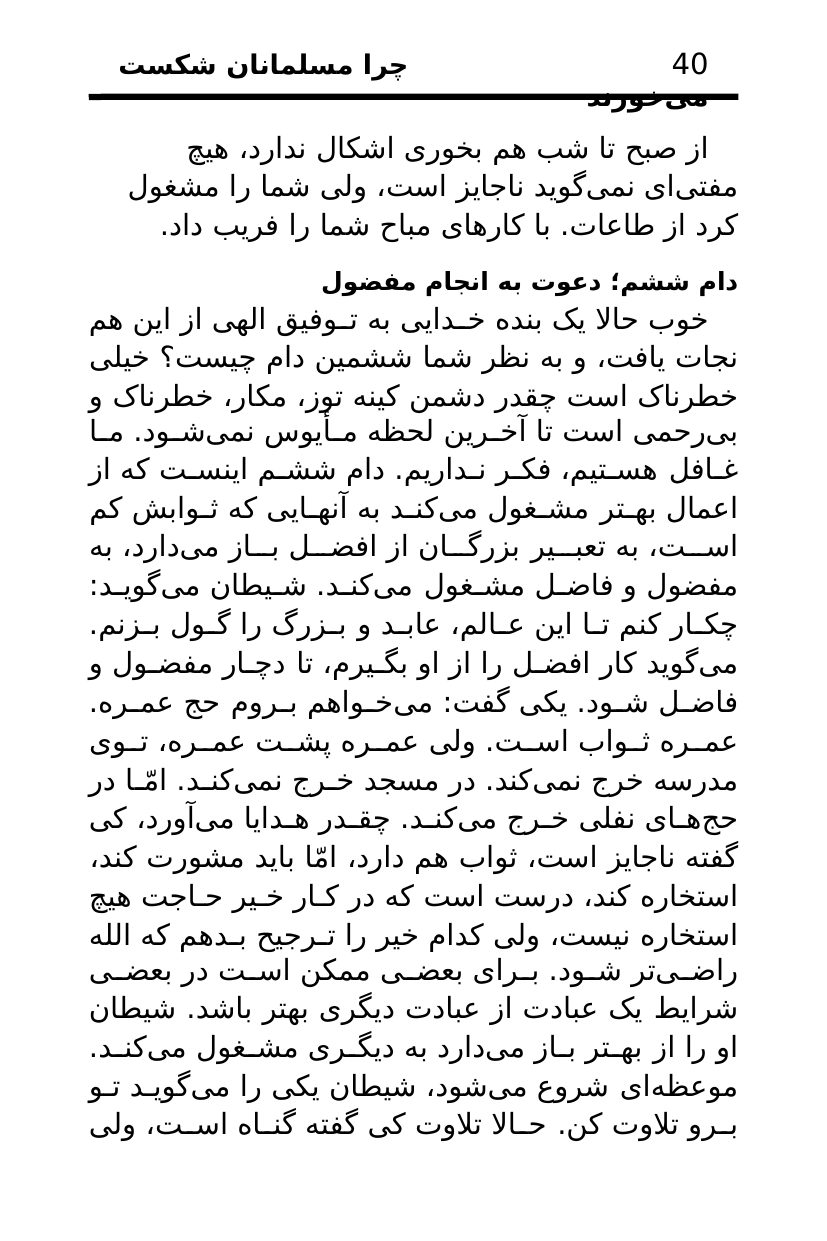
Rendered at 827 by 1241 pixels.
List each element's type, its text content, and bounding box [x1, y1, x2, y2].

text دام‌ ششم‌؛ دعوت‌ به‌ انجام‌ مفضول‌ [89, 267, 738, 296]
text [89, 303, 738, 1143]
text از صبح‌ تا شب‌ هم‌ بخوری‌ اشکال‌ ندارد، هیچ‌ مفتی‌ای‌ نمی‌گوید ناجایز است‌، ولی‌ شما را مشغول‌ کرد از طاعات‌. با کارهای‌ مباح‌ شما را فریب‌ داد. [89, 132, 738, 242]
